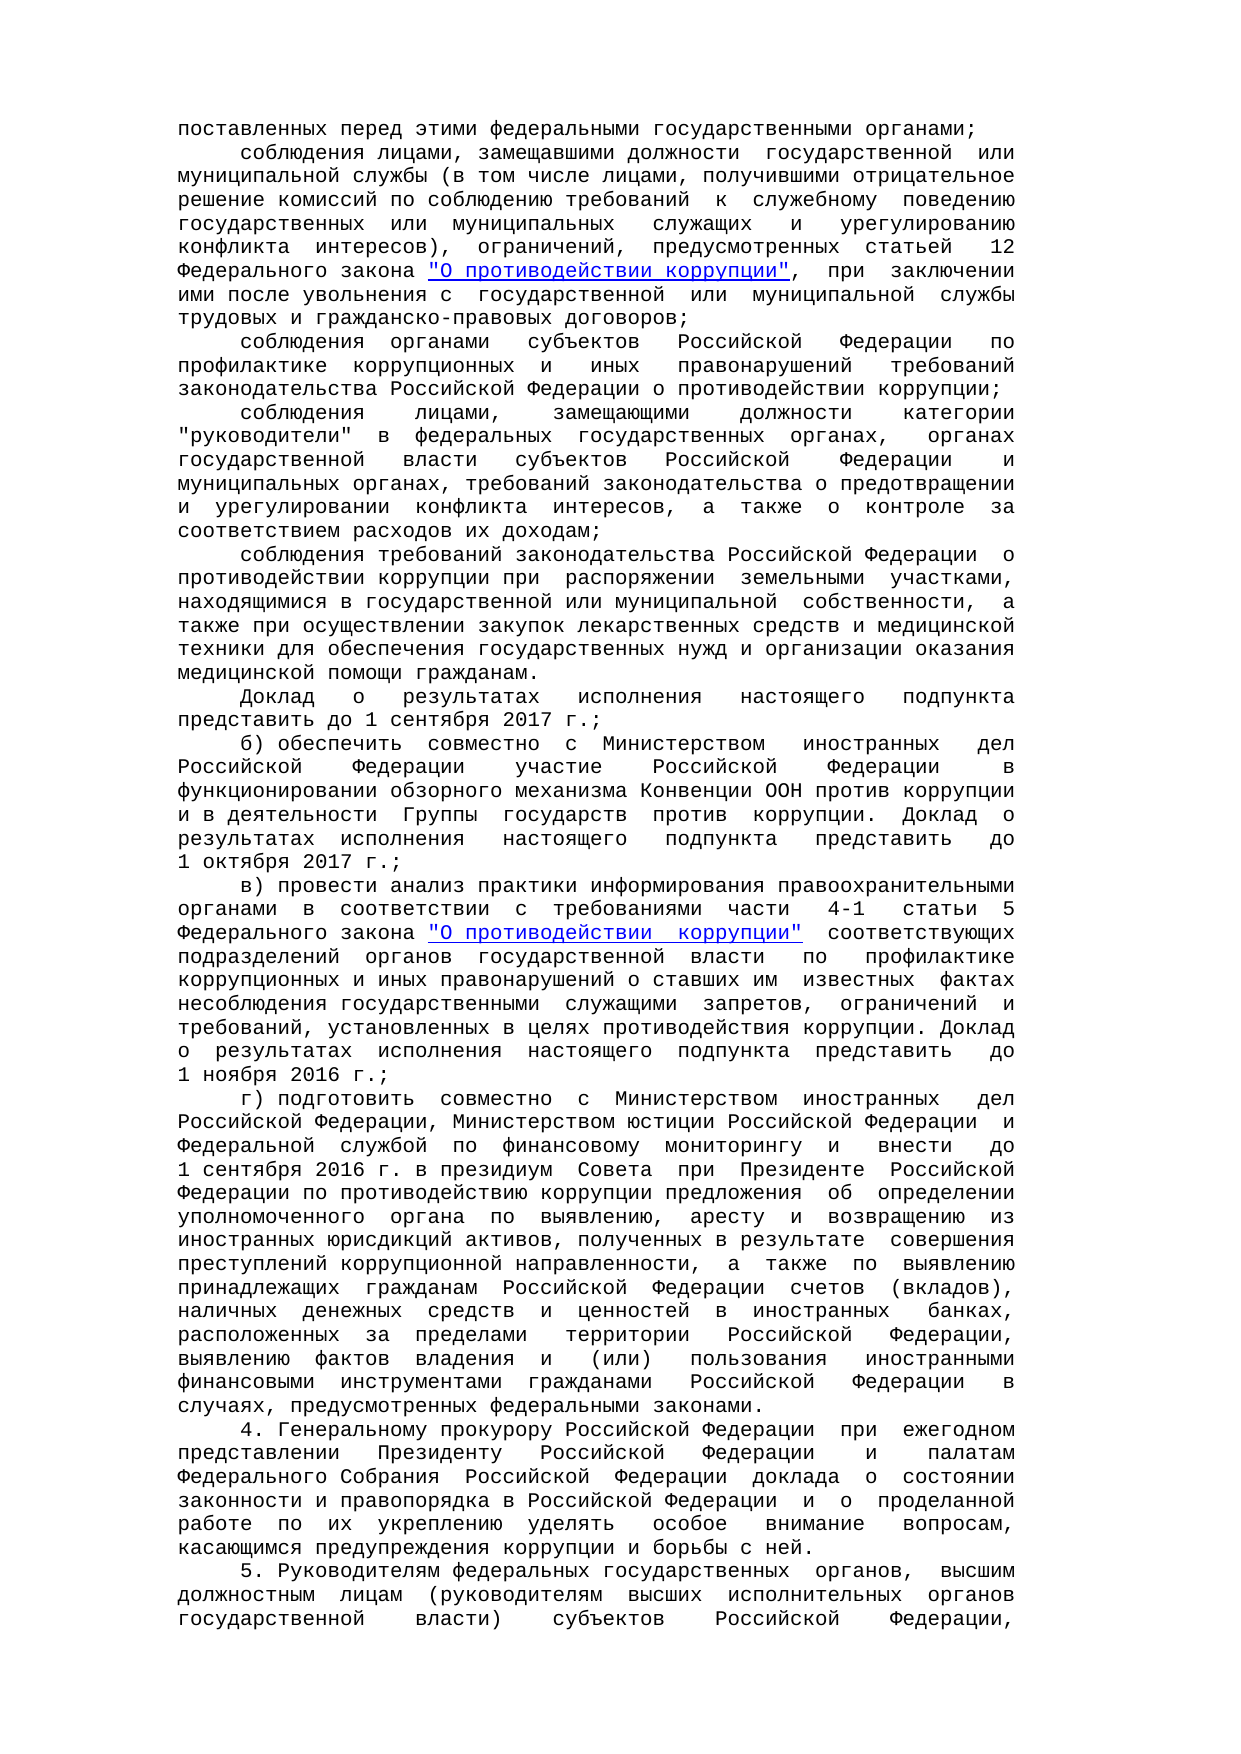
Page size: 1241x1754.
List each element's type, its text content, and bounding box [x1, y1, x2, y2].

text соблюдения органами субъектов Российской Федерации по [177, 331, 1152, 354]
text уполномоченного органа по выявлению, аресту и возвращению из [177, 1206, 1152, 1229]
text ими после увольнения с государственной или муниципальной службы [177, 284, 1152, 307]
text трудовых и гражданско-правовых договоров; [177, 307, 1152, 331]
text преступлений коррупционной направленности, а также по выявлению [177, 1253, 1152, 1277]
text функционировании обзорного механизма Конвенции ООН против коррупции [177, 780, 1152, 804]
text в) провести анализ практики информирования правоохранительными [177, 875, 1152, 898]
text соблюдения лицами, замещавшими должности государственной или [177, 142, 1152, 165]
text финансовыми инструментами гражданами Российской Федерации в [177, 1371, 1152, 1395]
text 4. Генеральному прокурору Российской Федерации при ежегодном [177, 1419, 1152, 1442]
text коррупционных и иных правонарушений о ставших им известных фактах [177, 969, 1152, 993]
text противодействии коррупции при распоряжении земельными участками, [177, 567, 1152, 591]
text иностранных юрисдикций активов, полученных в результате совершения [177, 1229, 1152, 1253]
text несоблюдения государственными служащими запретов, ограничений и [177, 993, 1152, 1017]
text 1 ноября 2016 г.; [177, 1064, 1152, 1088]
text законности и правопорядка в Российской Федерации и о проделанной [177, 1489, 1152, 1513]
text г) подготовить совместно с Министерством иностранных дел [177, 1088, 1152, 1111]
text Доклад о результатах исполнения настоящего подпункта [177, 686, 1152, 709]
text решение комиссий по соблюдению требований к служебному поведению [177, 189, 1152, 213]
text государственной власти субъектов Российской Федерации и [177, 449, 1152, 473]
text соответствием расходов их доходам; [177, 520, 1152, 544]
text Федеральной службой по финансовому мониторингу и внести до [177, 1135, 1152, 1158]
text представить до 1 сентября 2017 г.; [177, 709, 1152, 733]
text муниципальных органах, требований законодательства о предотвращении [177, 473, 1152, 496]
text 5. Руководителям федеральных государственных органов, высшим [177, 1561, 1152, 1584]
text муниципальной службы (в том числе лицами, получившими отрицательное [177, 165, 1152, 189]
text законодательства Российской Федерации о противодействии коррупции; [177, 378, 1152, 402]
text Федерального закона "О противодействии коррупции", при заключении [177, 260, 1152, 284]
text техники для обеспечения государственных нужд и организации оказания [177, 638, 1152, 662]
text также при осуществлении закупок лекарственных средств и медицинской [177, 615, 1152, 638]
text Российской Федерации, Министерством юстиции Российской Федерации и [177, 1111, 1152, 1135]
text о результатах исполнения настоящего подпункта представить до [177, 1040, 1152, 1064]
text 1 сентября 2016 г. в президиум Совета при Президенте Российской [177, 1158, 1152, 1182]
text поставленных перед этими федеральными государственными органами; [177, 118, 1152, 142]
text органами в соответствии с требованиями части 4-1 статьи 5 [177, 898, 1152, 922]
text профилактике коррупционных и иных правонарушений требований [177, 354, 1152, 378]
text 1 октября 2017 г.; [177, 851, 1152, 875]
text соблюдения лицами, замещающими должности категории [177, 402, 1152, 426]
text медицинской помощи гражданам. [177, 662, 1152, 686]
text подразделений органов государственной власти по профилактике [177, 946, 1152, 969]
text б) обеспечить совместно с Министерством иностранных дел [177, 733, 1152, 757]
text требований, установленных в целях противодействия коррупции. Доклад [177, 1017, 1152, 1040]
text Российской Федерации участие Российской Федерации в [177, 757, 1152, 780]
text выявлению фактов владения и (или) пользования иностранными [177, 1348, 1152, 1371]
text случаях, предусмотренных федеральными законами. [177, 1395, 1152, 1419]
text Федерального закона "О противодействии коррупции" соответствующих [177, 922, 1152, 946]
text конфликта интересов), ограничений, предусмотренных статьей 12 [177, 236, 1152, 260]
text Федерации по противодействию коррупции предложения об определении [177, 1182, 1152, 1206]
text принадлежащих гражданам Российской Федерации счетов (вкладов), [177, 1277, 1152, 1300]
text государственной власти) субъектов Российской Федерации, [177, 1608, 1152, 1631]
text и урегулировании конфликта интересов, а также о контроле за [177, 496, 1152, 520]
text представлении Президенту Российской Федерации и палатам [177, 1442, 1152, 1466]
text работе по их укреплению уделять особое внимание вопросам, [177, 1513, 1152, 1537]
text "руководители" в федеральных государственных органах, органах [177, 426, 1152, 449]
text наличных денежных средств и ценностей в иностранных банках, [177, 1300, 1152, 1324]
text должностным лицам (руководителям высших исполнительных органов [177, 1584, 1152, 1608]
text касающимся предупреждения коррупции и борьбы с ней. [177, 1537, 1152, 1561]
text результатах исполнения настоящего подпункта представить до [177, 827, 1152, 851]
text и в деятельности Группы государств против коррупции. Доклад о [177, 804, 1152, 827]
text государственных или муниципальных служащих и урегулированию [177, 213, 1152, 236]
text Федерального Собрания Российской Федерации доклада о состоянии [177, 1466, 1152, 1489]
text находящимися в государственной или муниципальной собственности, а [177, 591, 1152, 615]
text соблюдения требований законодательства Российской Федерации о [177, 544, 1152, 567]
text расположенных за пределами территории Российской Федерации, [177, 1324, 1152, 1348]
